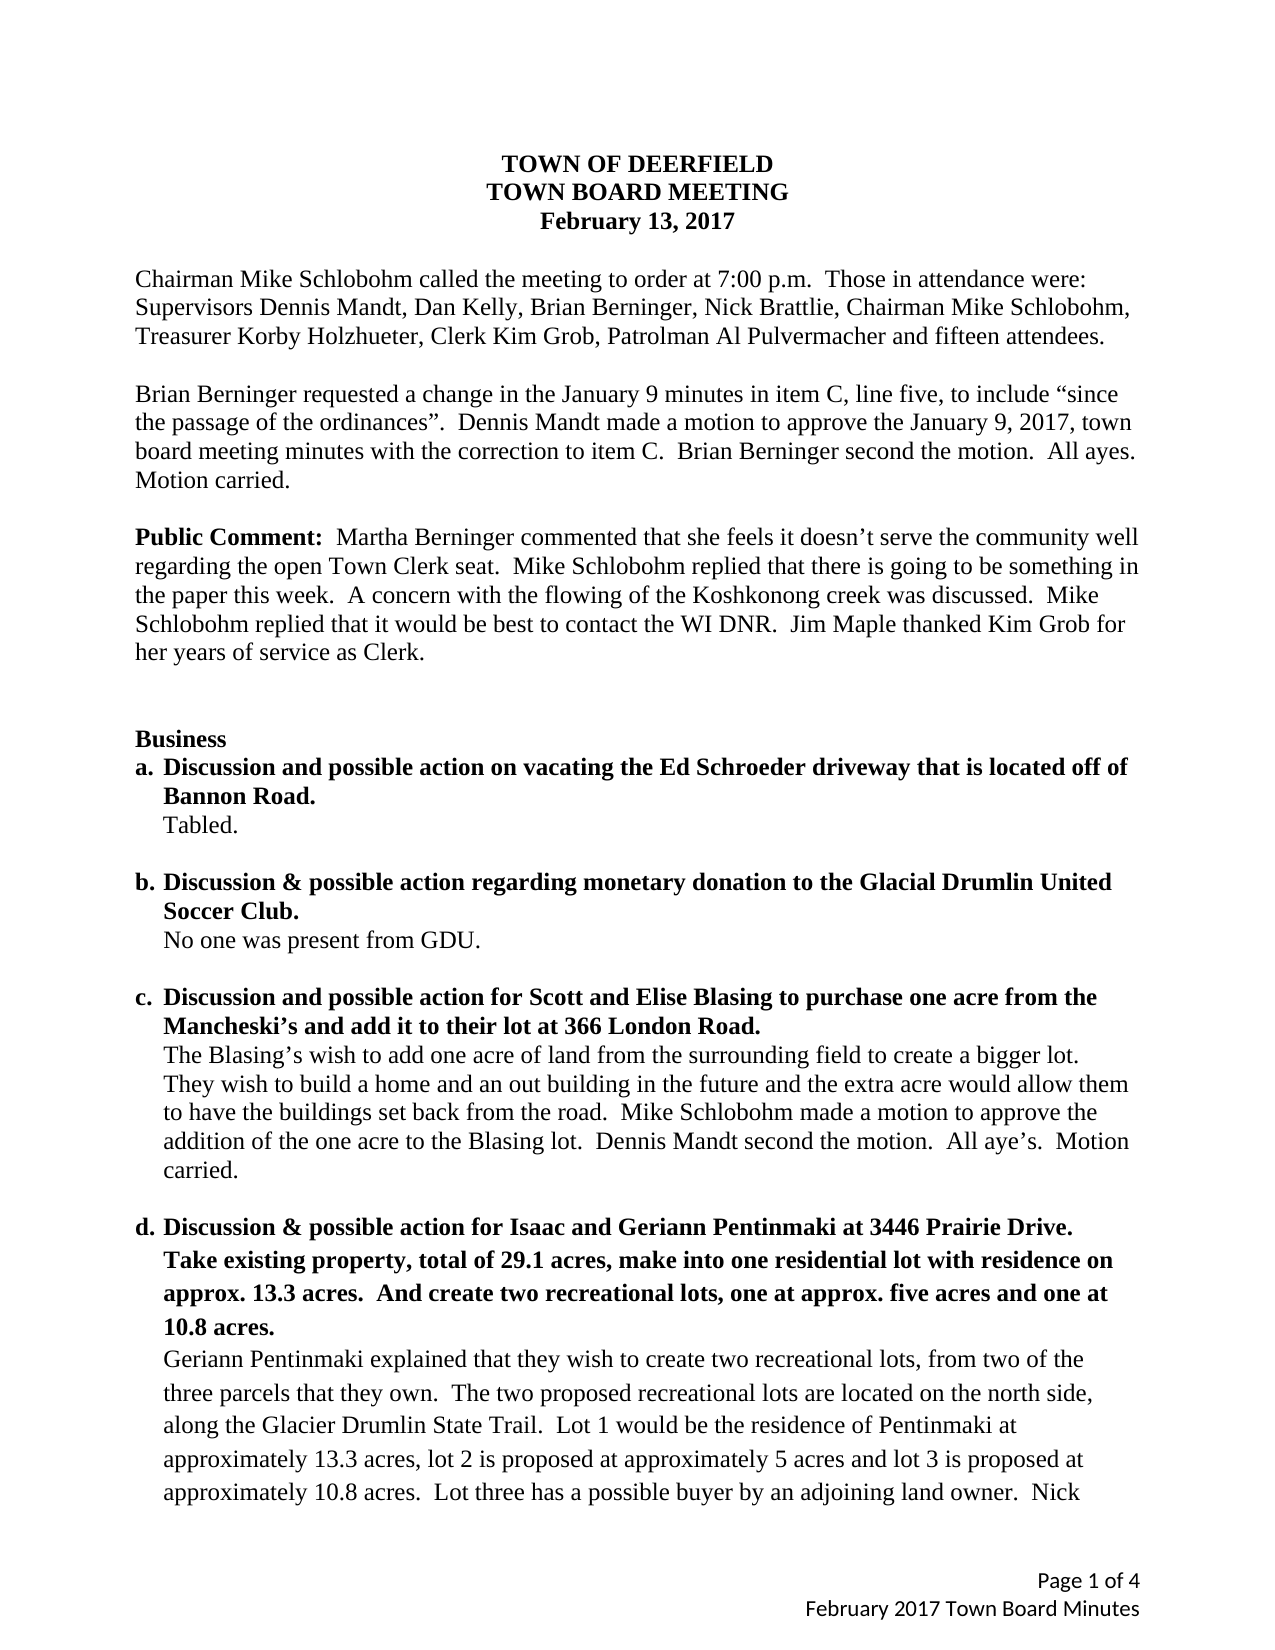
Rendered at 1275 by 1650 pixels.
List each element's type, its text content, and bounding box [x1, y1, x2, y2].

text TOWN OF DEERFIELD [135, 149, 1140, 177]
list Discussion and possible action on vacating the Ed Schroeder driveway that is located off of Bannon Road. [135, 752, 1140, 810]
text Public Comment: Martha Berninger commented that she feels it doesn’t serve the community well regarding the open Town Clerk seat. Mike Schlobohm replied that there is going to be something in the paper this week. A concern with the flowing of the Koshkonong creek was discussed. Mike Schlobohm replied that it would be best to contact the WI DNR. Jim Maple thanked Kim Grob for her years of service as Clerk. [135, 522, 1140, 666]
list Discussion & possible action for Isaac and Geriann Pentinmaki at 3446 Prairie Drive. Take existing property, total of 29.1 acres, make into one residential lot with residence on approx. 13.3 acres. And create two recreational lots, one at approx. five acres and one at 10.8 acres. [135, 1212, 1140, 1340]
text Brian Berninger requested a change in the January 9 minutes in item C, line five, to include “since the passage of the ordinances”. Dennis Mandt made a motion to approve the January 9, 2017, town board meeting minutes with the correction to item C. Brian Berninger second the motion. All ayes. Motion carried. [135, 379, 1140, 494]
text Chairman Mike Schlobohm called the meeting to order at 7:00 p.m. Those in attendance were: Supervisors Dennis Mandt, Dan Kelly, Brian Berninger, Nick Brattlie, Chairman Mike Schlobohm, Treasurer Korby Holzhueter, Clerk Kim Grob, Patrolman Al Pulvermacher and fifteen attendees. [135, 264, 1140, 350]
text No one was present from GDU. [163, 925, 1140, 954]
text The Blasing’s wish to add one acre of land from the surrounding field to create a bigger lot. They wish to build a home and an out building in the future and the extra acre would allow them to have the buildings set back from the road. Mike Schlobohm made a motion to approve the addition of the one acre to the Blasing lot. Dennis Mandt second the motion. All aye’s. Motion carried. [163, 1040, 1140, 1184]
text TOWN BOARD MEETING [135, 177, 1140, 206]
text Business [135, 724, 1140, 752]
list Tabled. [163, 810, 1140, 839]
text February 13, 2017 [135, 206, 1140, 235]
list Discussion and possible action for Scott and Elise Blasing to purchase one acre from the Mancheski’s and add it to their lot at 366 London Road. [135, 982, 1140, 1040]
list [163, 1344, 1140, 1505]
list Discussion & possible action regarding monetary donation to the Glacial Drumlin United Soccer Club. [135, 867, 1140, 925]
